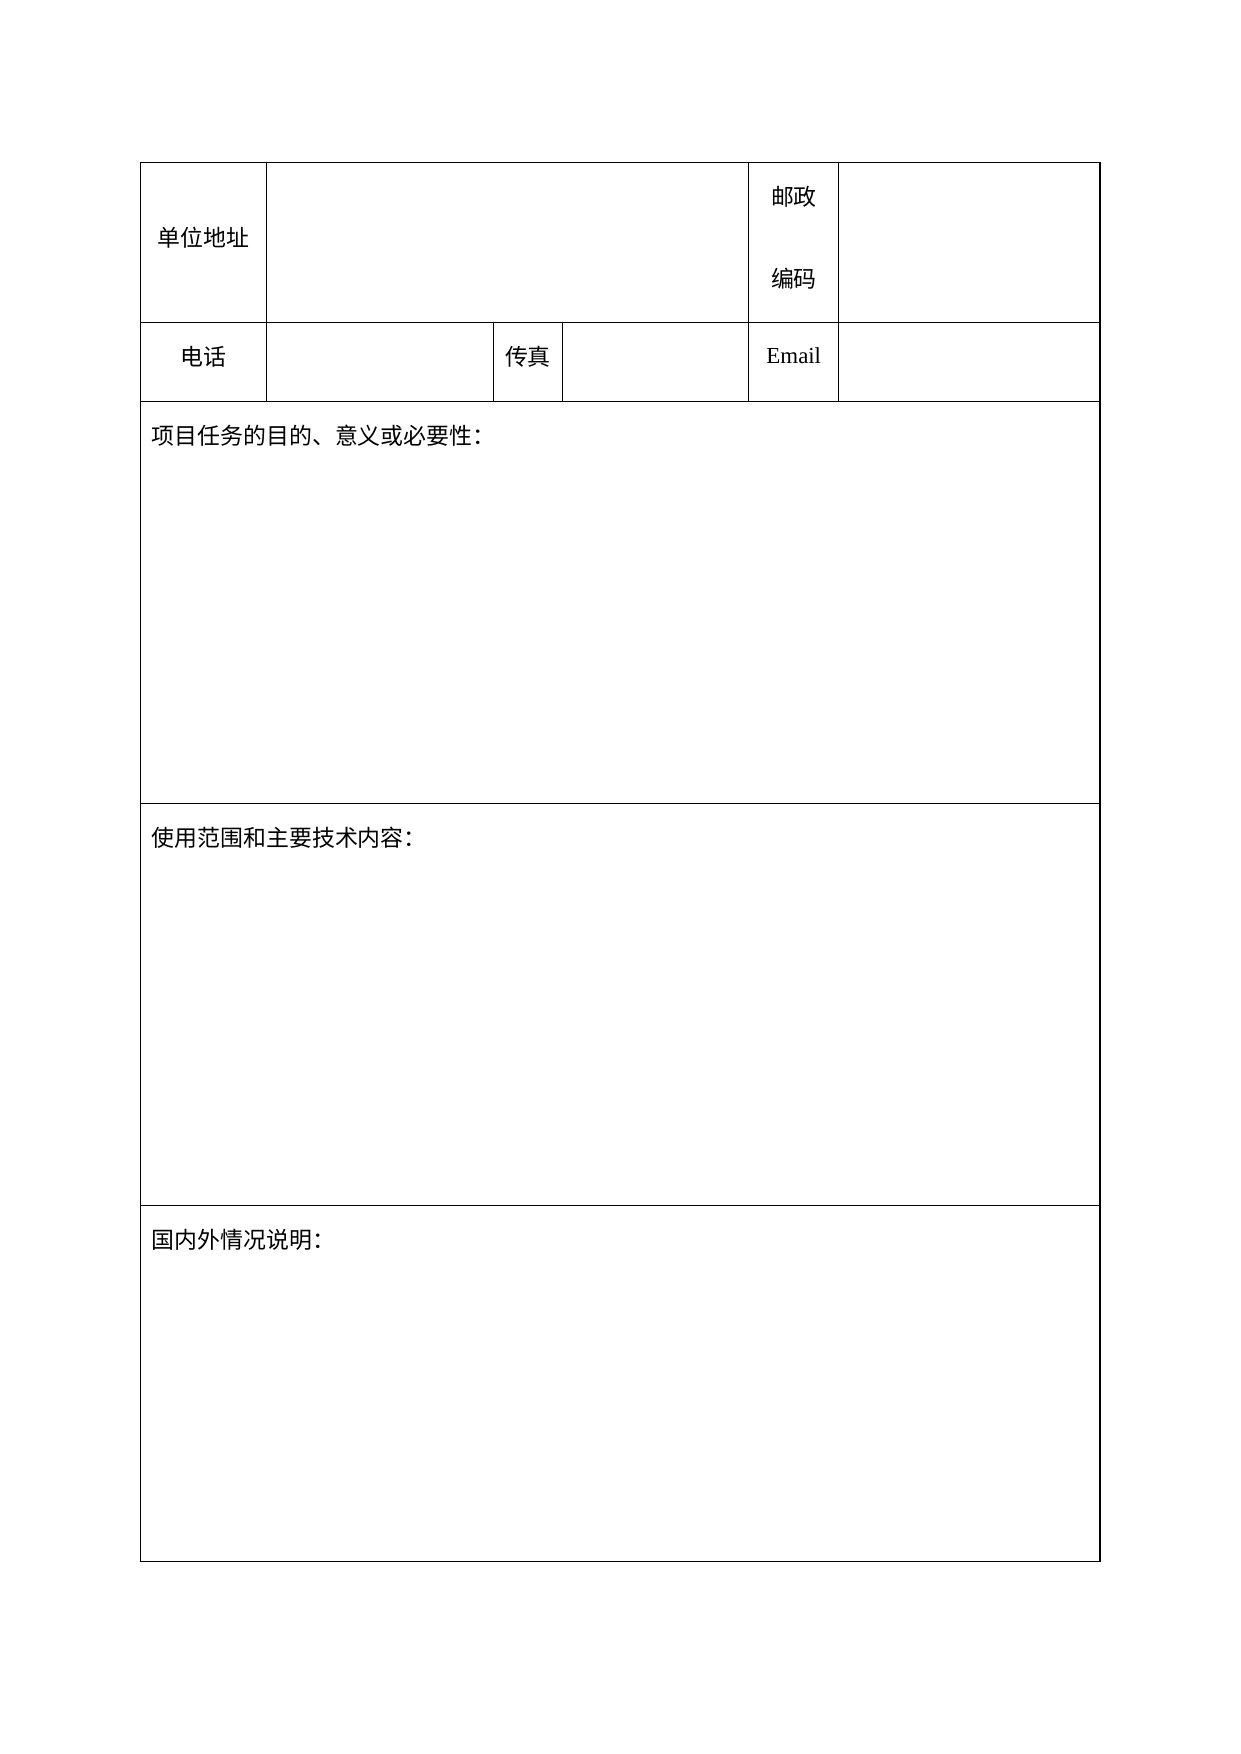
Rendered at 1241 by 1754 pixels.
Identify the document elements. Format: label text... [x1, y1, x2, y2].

table_cell 传真 [494, 323, 562, 401]
table_cell [839, 163, 1099, 322]
table_cell 电话 [141, 323, 266, 401]
table_cell [267, 163, 748, 322]
table_cell 使用范围和主要技术内容： [141, 804, 1099, 1204]
table_cell [267, 323, 493, 401]
table_cell 项目任务的目的、意义或必要性： [141, 402, 1099, 803]
table_cell [839, 323, 1099, 401]
table_cell 单位地址 [141, 163, 266, 322]
table_cell Email [749, 323, 838, 401]
table_cell [563, 323, 748, 401]
table_cell 国内外情况说明： [141, 1206, 1099, 1561]
table_cell 邮政 编码 [749, 163, 838, 322]
